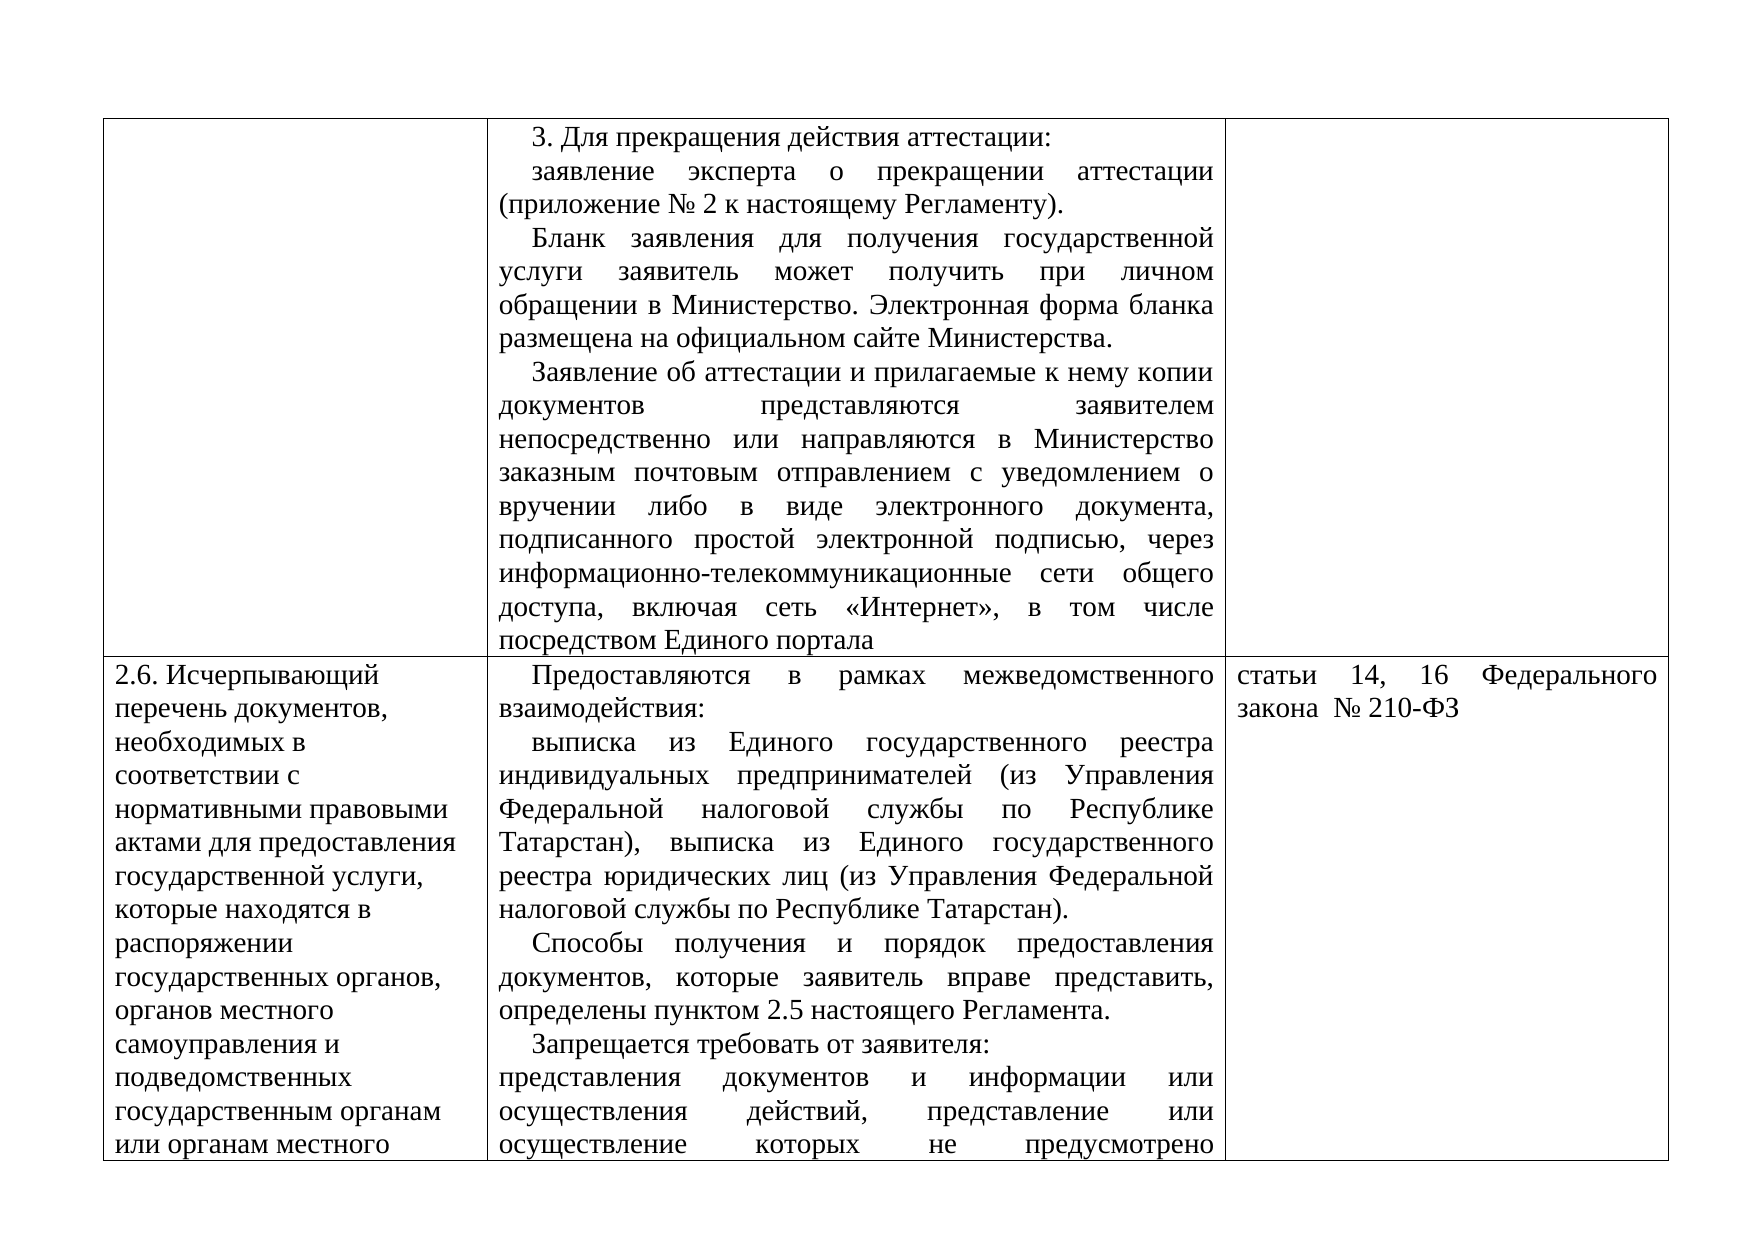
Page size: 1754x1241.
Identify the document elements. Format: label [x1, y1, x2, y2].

table_cell [1226, 119, 1668, 656]
table_cell [488, 657, 1225, 1160]
table_cell [104, 657, 487, 1160]
table_cell [1226, 657, 1668, 1160]
table_cell [488, 119, 1225, 656]
table_cell [104, 119, 487, 656]
